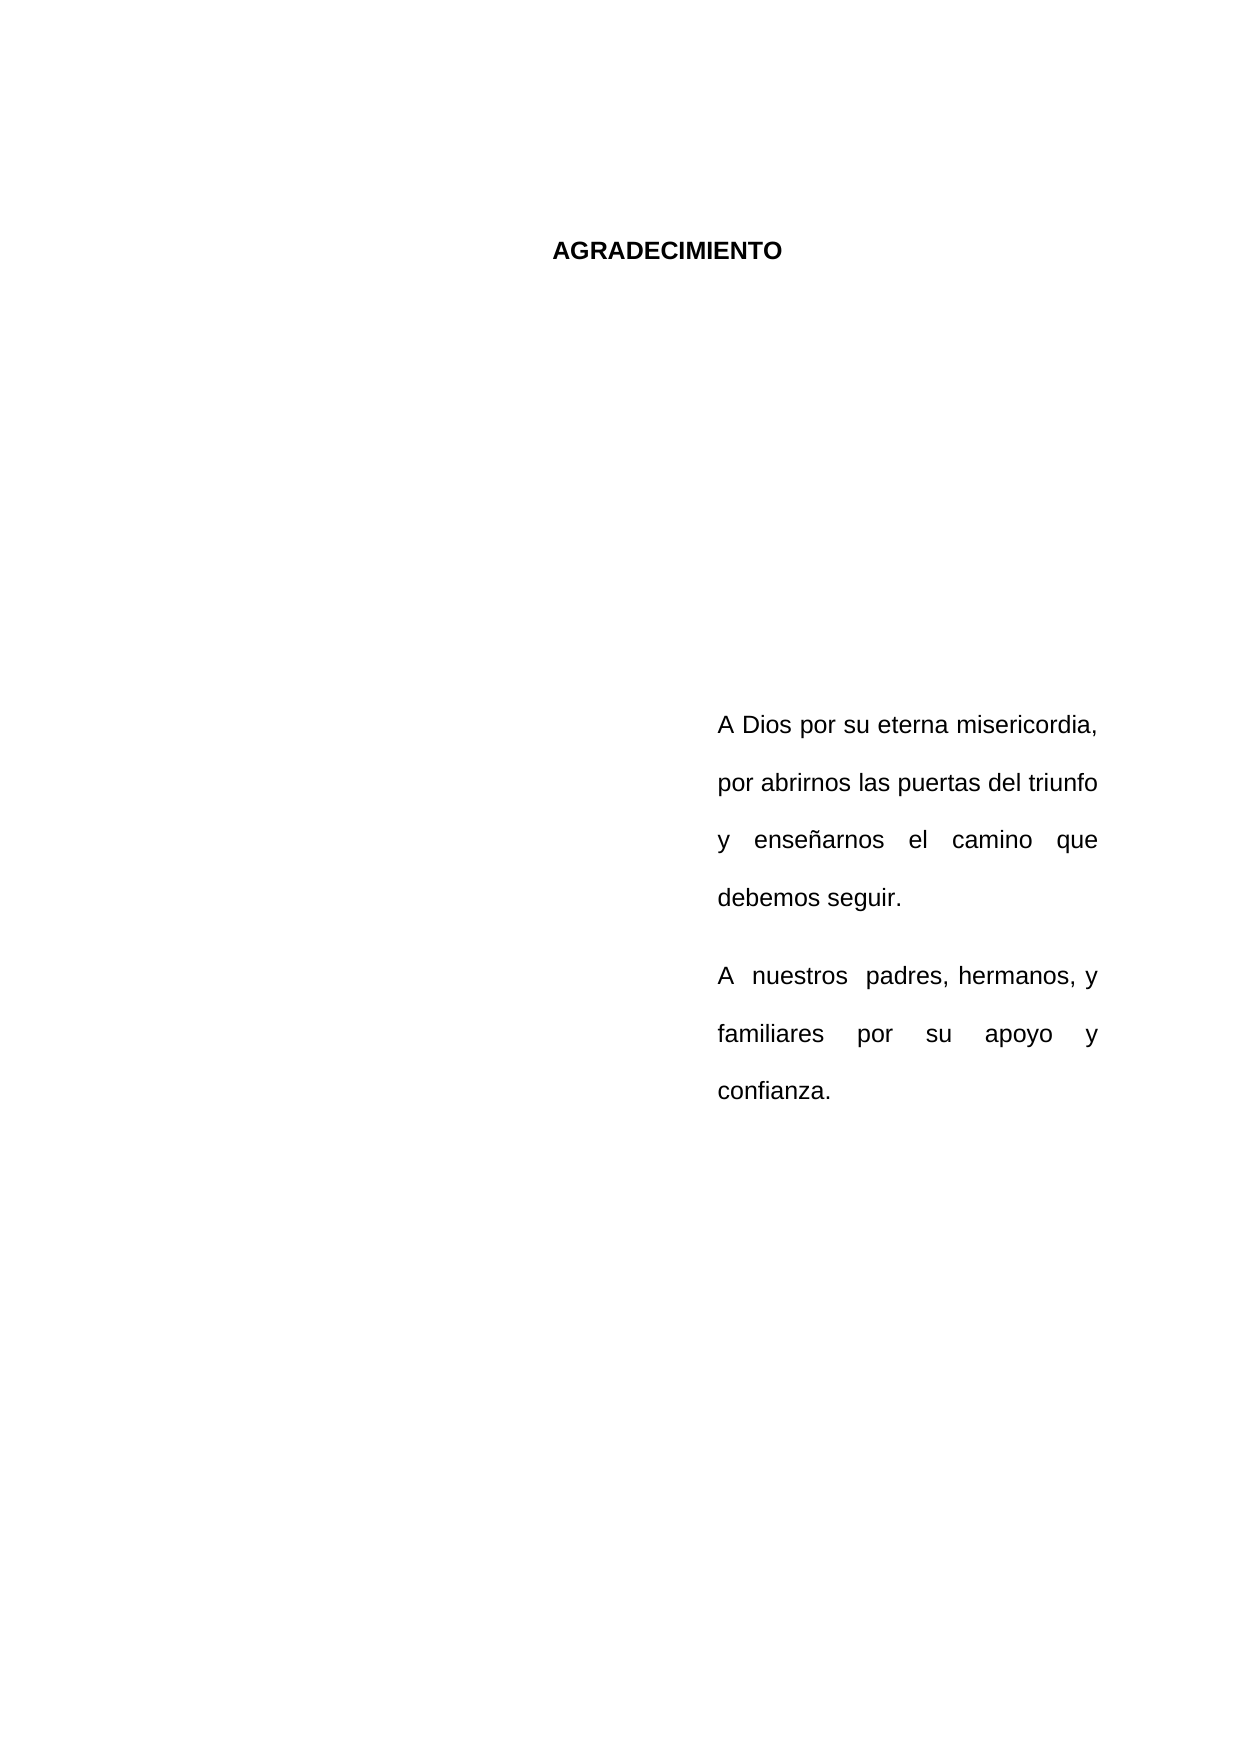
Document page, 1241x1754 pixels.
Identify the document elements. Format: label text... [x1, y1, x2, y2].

text AGRADECIMIENTO [236, 236, 1098, 265]
text A nuestros padres, hermanos, y familiares por su apoyo y confianza. [717, 961, 1098, 1105]
text A Dios por su eterna misericordia, por abrirnos las puertas del triunfo y enseñarnos el camino que debemos seguir. [717, 710, 1098, 911]
